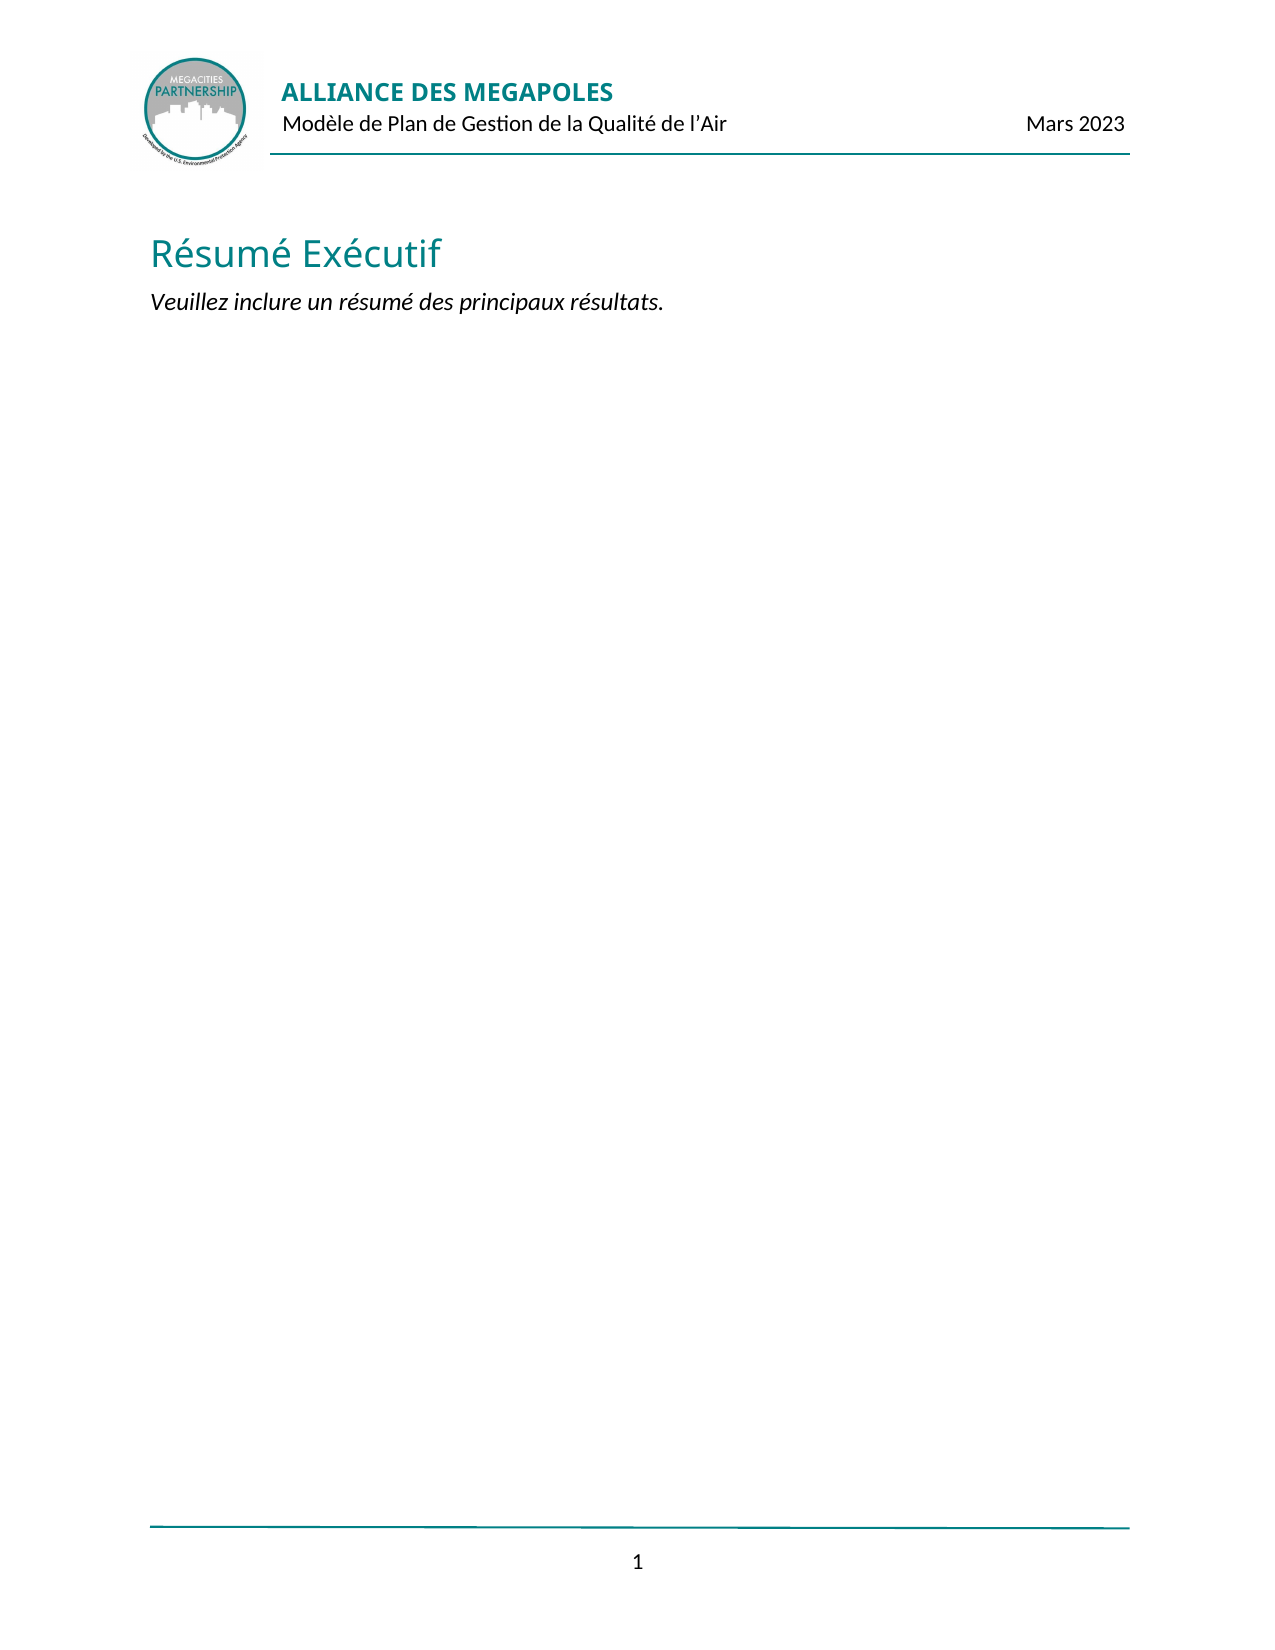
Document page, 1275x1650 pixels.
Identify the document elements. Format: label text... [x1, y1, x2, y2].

text Résumé Exécutif [150, 228, 1125, 279]
picture [130, 51, 264, 171]
text Veuillez inclure un résumé des principaux résultats. [150, 286, 1125, 317]
